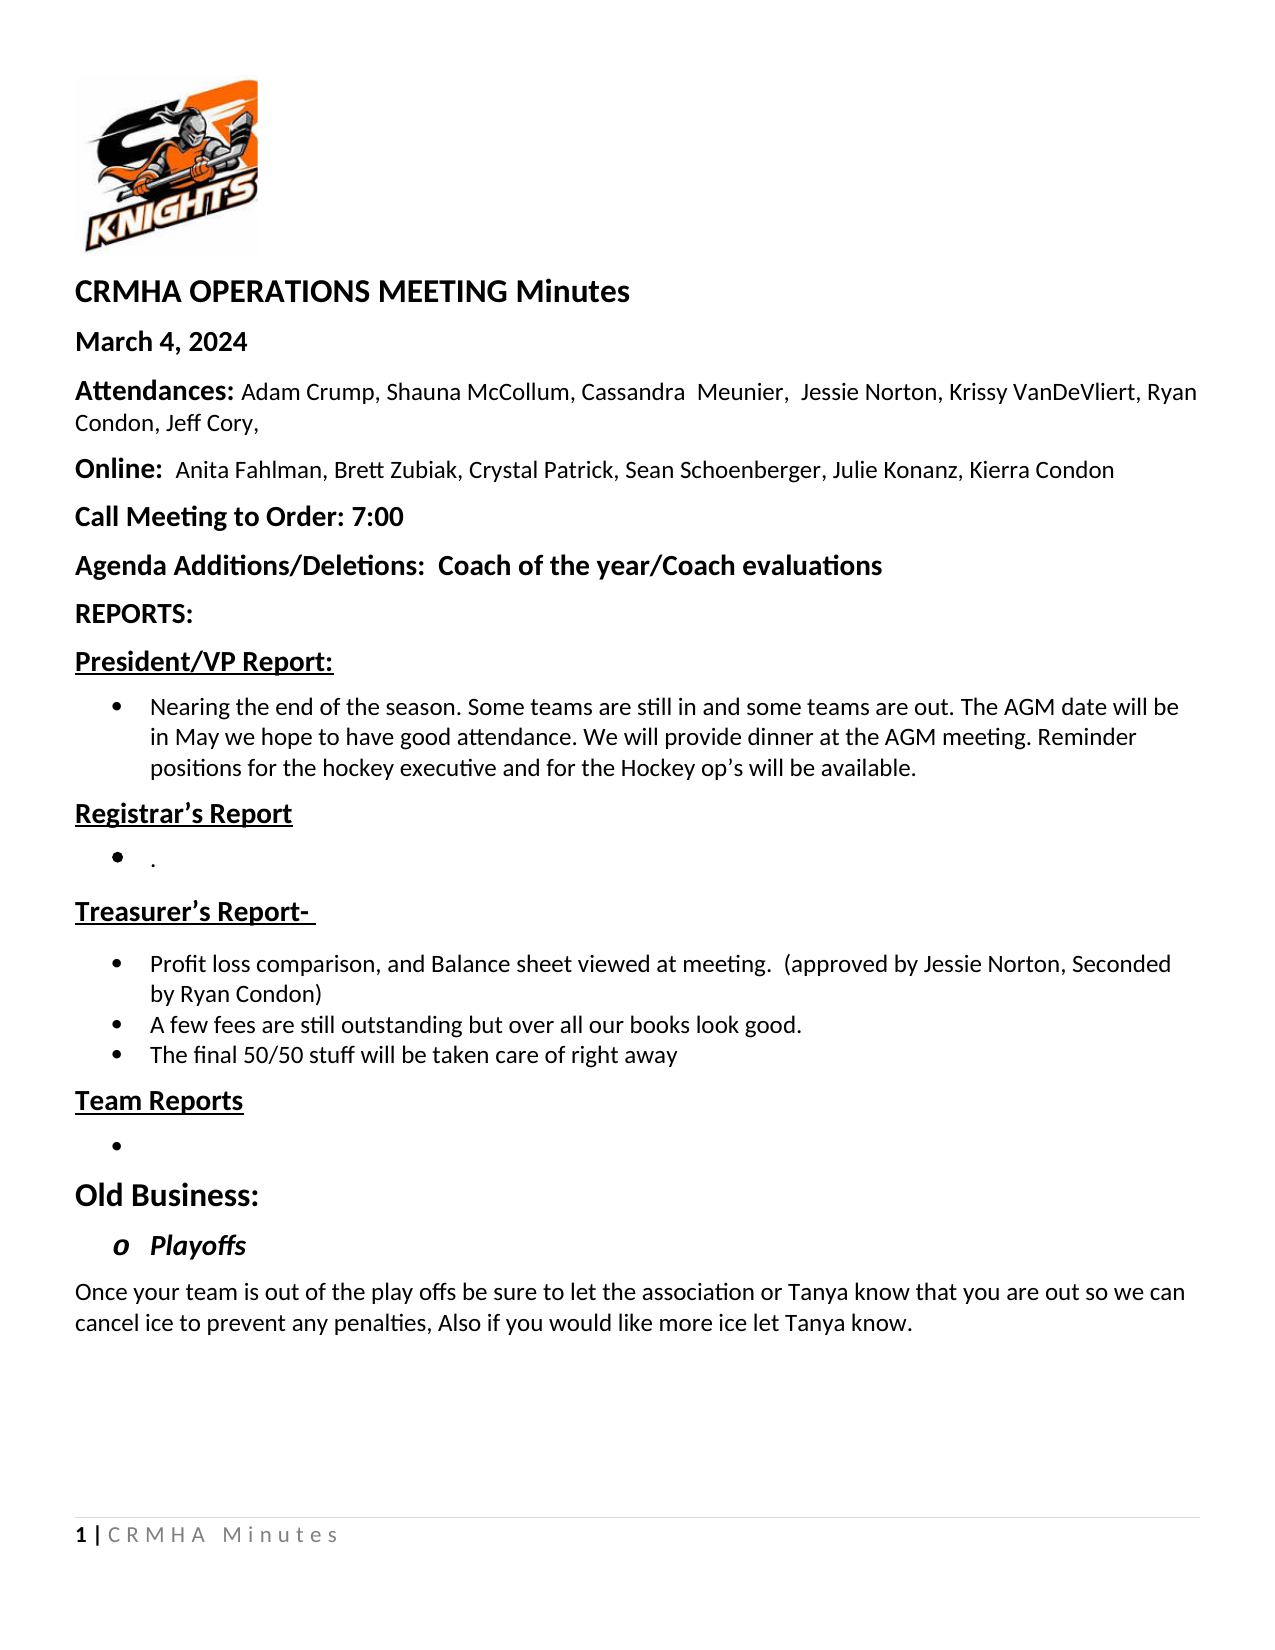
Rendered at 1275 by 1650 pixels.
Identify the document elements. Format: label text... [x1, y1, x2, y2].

text REPORTS: [75, 595, 1200, 630]
text Attendances: Adam Crump, Shauna McCollum, Cassandra Meunier, Jessie Norton, Krissy VanDeVliert, Ryan Condon, Jeff Cory, [75, 372, 1200, 438]
text CRMHA OPERATIONS MEETING Minutes [75, 270, 1200, 311]
text President/VP Report: [75, 643, 1200, 678]
text Agenda Additions/Deletions: Coach of the year/Coach evaluations [75, 547, 1200, 582]
text Team Reports [75, 1082, 1200, 1118]
text Call Meeting to Order: 7:00 [75, 498, 1200, 534]
picture [75, 75, 258, 258]
list Playoffs [112, 1227, 1200, 1264]
text Treasurer’s Report- [75, 893, 1200, 928]
text March 4, 2024 [75, 323, 1200, 359]
list . [112, 843, 1200, 874]
text Once your team is out of the play offs be sure to let the association or Tanya know that you are out so we can cancel ice to prevent any penalties, Also if you would like more ice let Tanya know. [75, 1276, 1200, 1337]
list Nearing the end of the season. Some teams are still in and some teams are out. The AGM date will be in May we hope to have good attendance. We will provide dinner at the AGM meeting. Reminder positions for the hockey executive and for the Hockey op’s will be available. [112, 691, 1200, 782]
list Profit loss comparison, and Balance sheet viewed at meeting. (approved by Jessie Norton, Seconded by Ryan Condon) [112, 948, 1200, 1009]
text Online: Anita Fahlman, Brett Zubiak, Crystal Patrick, Sean Schoenberger, Julie Konanz, Kierra Condon [75, 450, 1200, 486]
list The final 50/50 stuff will be taken care of right away [112, 1039, 1200, 1070]
list A few fees are still outstanding but over all our books look good. [112, 1009, 1200, 1039]
text Registrar’s Report [75, 795, 1200, 831]
text Old Business: [75, 1174, 1200, 1214]
